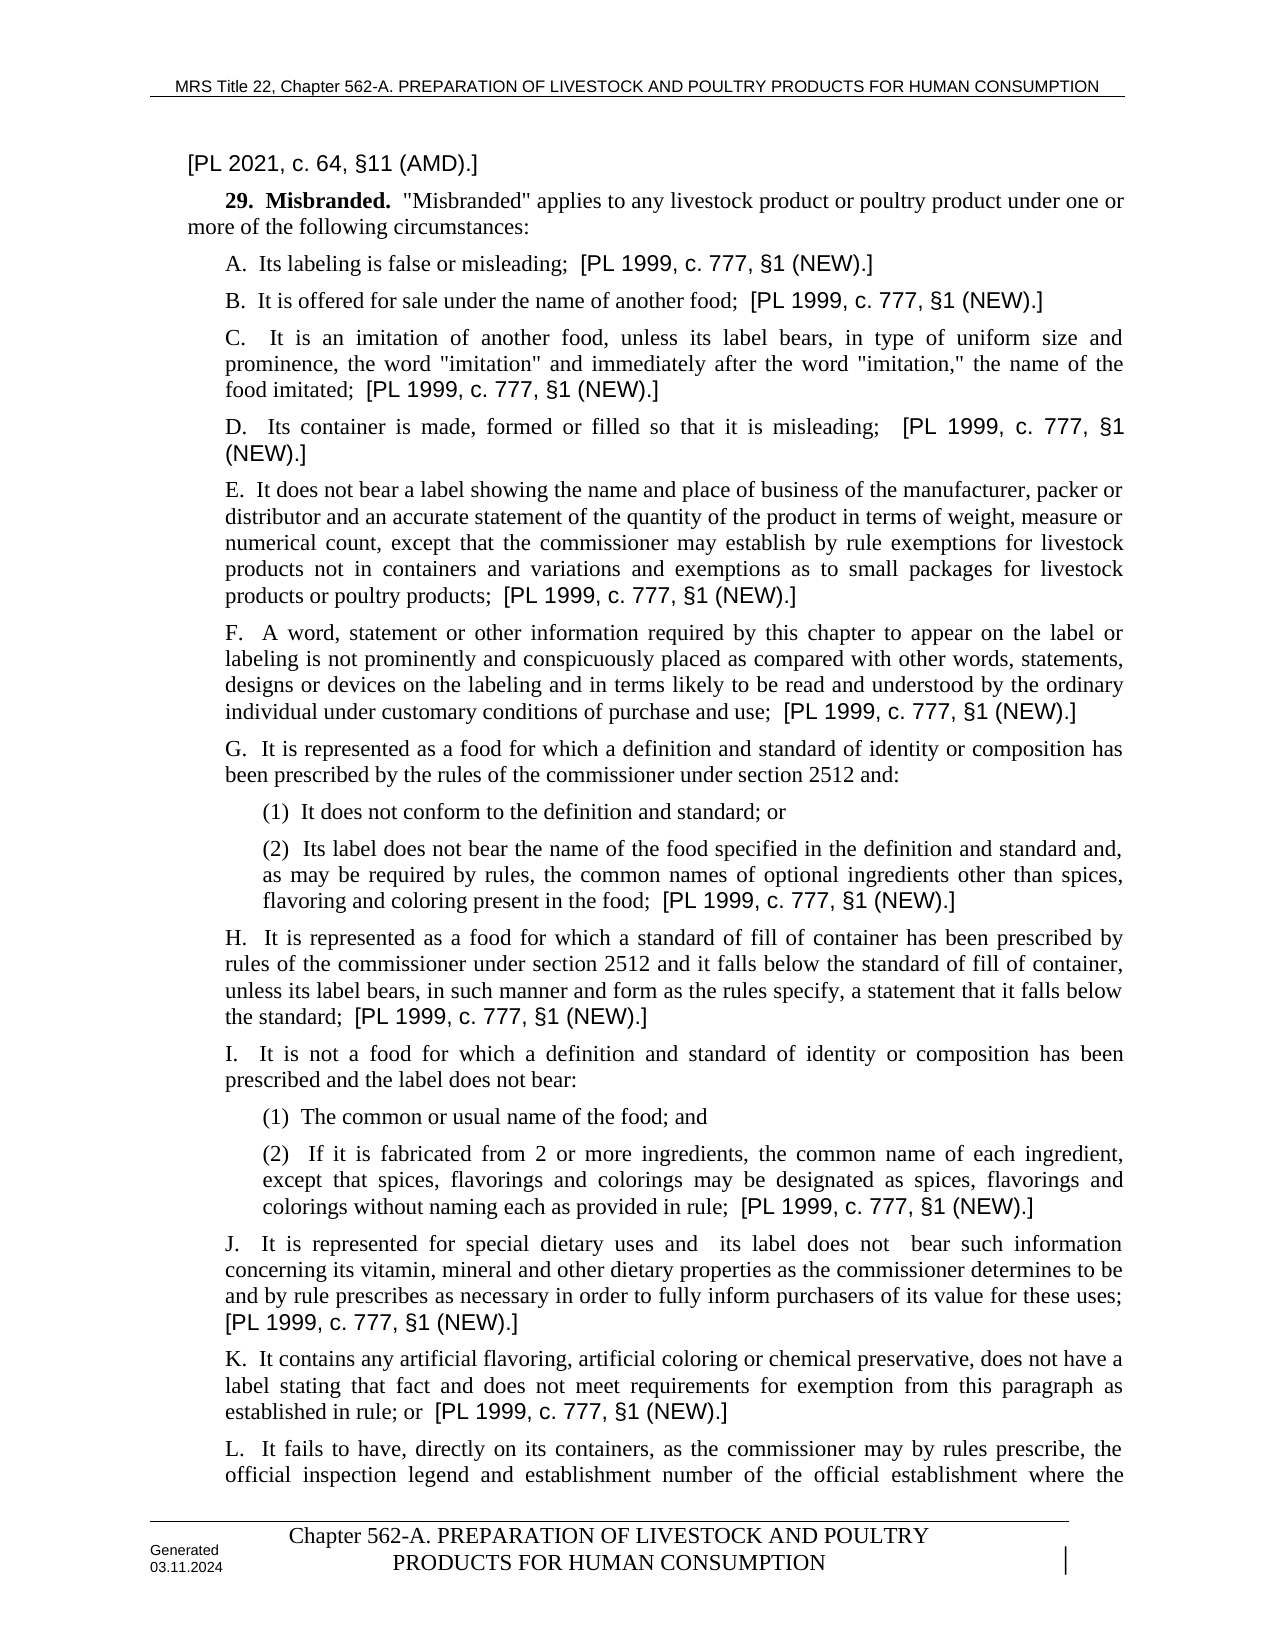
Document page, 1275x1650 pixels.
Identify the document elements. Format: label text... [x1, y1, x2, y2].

text (1) It does not conform to the definition and standard; or [262, 798, 1125, 824]
text G. It is represented as a food for which a definition and standard of identity or composition has been prescribed by the rules of the commissioner under section 2512 and: [225, 735, 1125, 787]
text A. Its labeling is false or misleading; [PL 1999, c. 777, §1 (NEW).] [225, 250, 1125, 276]
text F. A word, statement or other information required by this chapter to appear on the label or labeling is not prominently and conspicuously placed as compared with other words, statements, designs or devices on the labeling and in terms likely to be read and understood by the ordinary individual under customary conditions of purchase and use; [PL 1999, c. 777, §1 (NEW).] [225, 619, 1125, 724]
text [PL 2021, c. 64, §11 (AMD).] [187, 150, 1125, 176]
text K. It contains any artificial flavoring, artificial coloring or chemical preservative, does not have a label stating that fact and does not meet requirements for exemption from this paragraph as established in rule; or [PL 1999, c. 777, §1 (NEW).] [225, 1345, 1125, 1424]
text (2) Its label does not bear the name of the food specified in the definition and standard and, as may be required by rules, the common names of optional ingredients other than spices, flavoring and coloring present in the food; [PL 1999, c. 777, §1 (NEW).] [262, 834, 1125, 914]
text D. Its container is made, formed or filled so that it is misleading; [PL 1999, c. 777, §1 (NEW).] [225, 413, 1125, 466]
text I. It is not a food for which a definition and standard of identity or composition has been prescribed and the label does not bear: [225, 1040, 1125, 1093]
text (2) If it is fabricated from 2 or more ingredients, the common name of each ingredient, except that spices, flavorings and colorings may be designated as spices, flavorings and colorings without naming each as provided in rule; [PL 1999, c. 777, §1 (NEW).] [262, 1140, 1125, 1219]
text E. It does not bear a label showing the name and place of business of the manufacturer, packer or distributor and an accurate statement of the quantity of the product in terms of weight, measure or numerical count, except that the commissioner may establish by rule exemptions for livestock products not in containers and variations and exemptions as to small packages for livestock products or poultry products; [PL 1999, c. 777, §1 (NEW).] [225, 476, 1125, 608]
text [225, 1435, 1125, 1488]
text C. It is an imitation of another food, unless its label bears, in type of uniform size and prominence, the word "imitation" and immediately after the word "imitation," the name of the food imitated; [PL 1999, c. 777, §1 (NEW).] [225, 324, 1125, 403]
text J. It is represented for special dietary uses and its label does not bear such information concerning its vitamin, mineral and other dietary properties as the commissioner determines to be and by rule prescribes as necessary in order to fully inform purchasers of its value for these uses; [PL 1999, c. 777, §1 (NEW).] [225, 1229, 1125, 1335]
text 29. Misbranded. "Misbranded" applies to any livestock product or poultry product under one or more of the following circumstances: [187, 187, 1125, 239]
text (1) The common or usual name of the food; and [262, 1103, 1125, 1129]
text B. It is offered for sale under the name of another food; [PL 1999, c. 777, §1 (NEW).] [225, 287, 1125, 313]
text H. It is represented as a food for which a standard of fill of container has been prescribed by rules of the commissioner under section 2512 and it falls below the standard of fill of container, unless its label bears, in such manner and form as the rules specify, a statement that it falls below the standard; [PL 1999, c. 777, §1 (NEW).] [225, 924, 1125, 1030]
